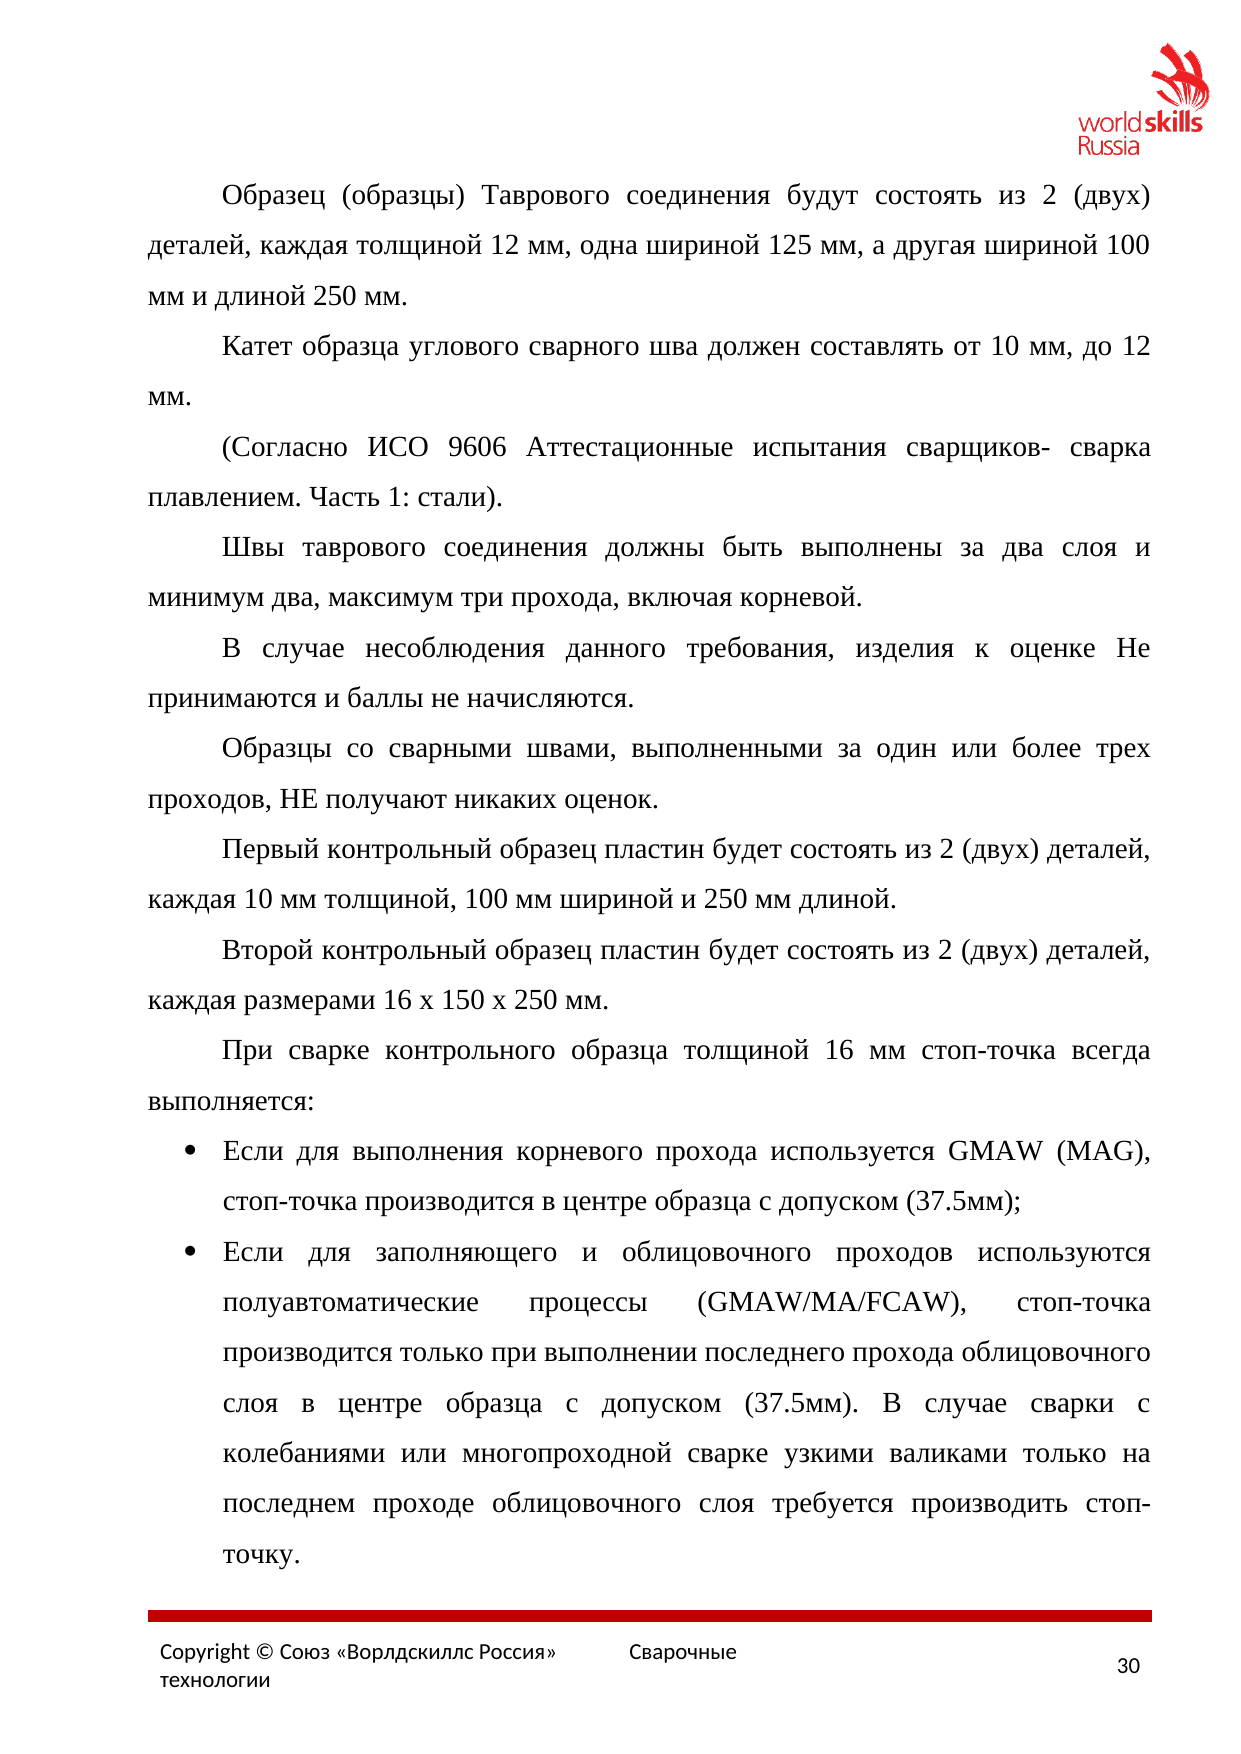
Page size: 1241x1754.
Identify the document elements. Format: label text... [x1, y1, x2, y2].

text Образец (образцы) Таврового соединения будут состоять из 2 (двух) деталей, каждая толщиной 12 мм, одна шириной 125 мм, а другая шириной 100 мм и длиной 250 мм. [148, 177, 1152, 311]
text При сварке контрольного образца толщиной 16 мм стоп-точка всегда выполняется: [148, 1032, 1152, 1116]
text Образцы со сварными швами, выполненными за один или более трех проходов, НЕ получают никаких оценок. [148, 731, 1152, 814]
text В случае несоблюдения данного требования, изделия к оценке Не принимаются и баллы не начисляются. [148, 630, 1152, 714]
list Если для выполнения корневого прохода используется GMAW (MAG), стоп-точка производится в центре образца с допуском (37.5мм); [185, 1133, 1152, 1217]
text Швы таврового соединения должны быть выполнены за два слоя и минимум два, максимум три прохода, включая корневой. [148, 529, 1152, 613]
text Первый контрольный образец пластин будет состоять из 2 (двух) деталей, каждая 10 мм толщиной, 100 мм шириной и 250 мм длиной. [148, 831, 1152, 915]
list Если для заполняющего и облицовочного проходов используются полуавтоматические процессы (GMAW/MA/FCAW), стоп-точка производится только при выполнении последнего прохода облицовочного слоя в центре образца с допуском (37.5мм). В случае сварки с колебаниями или многопроходной сварке узкими валиками только на последнем проходе облицовочного слоя требуется производить стоп-точку. [185, 1234, 1152, 1569]
text (Согласно ИСО 9606 Аттестационные испытания сварщиков- сварка плавлением. Часть 1: стали). [148, 429, 1152, 512]
picture [1078, 42, 1235, 155]
text Катет образца углового сварного шва должен составлять от 10 мм, до 12 мм. [148, 328, 1152, 412]
text Второй контрольный образец пластин будет состоять из 2 (двух) деталей, каждая размерами 16 х 150 х 250 мм. [148, 932, 1152, 1016]
